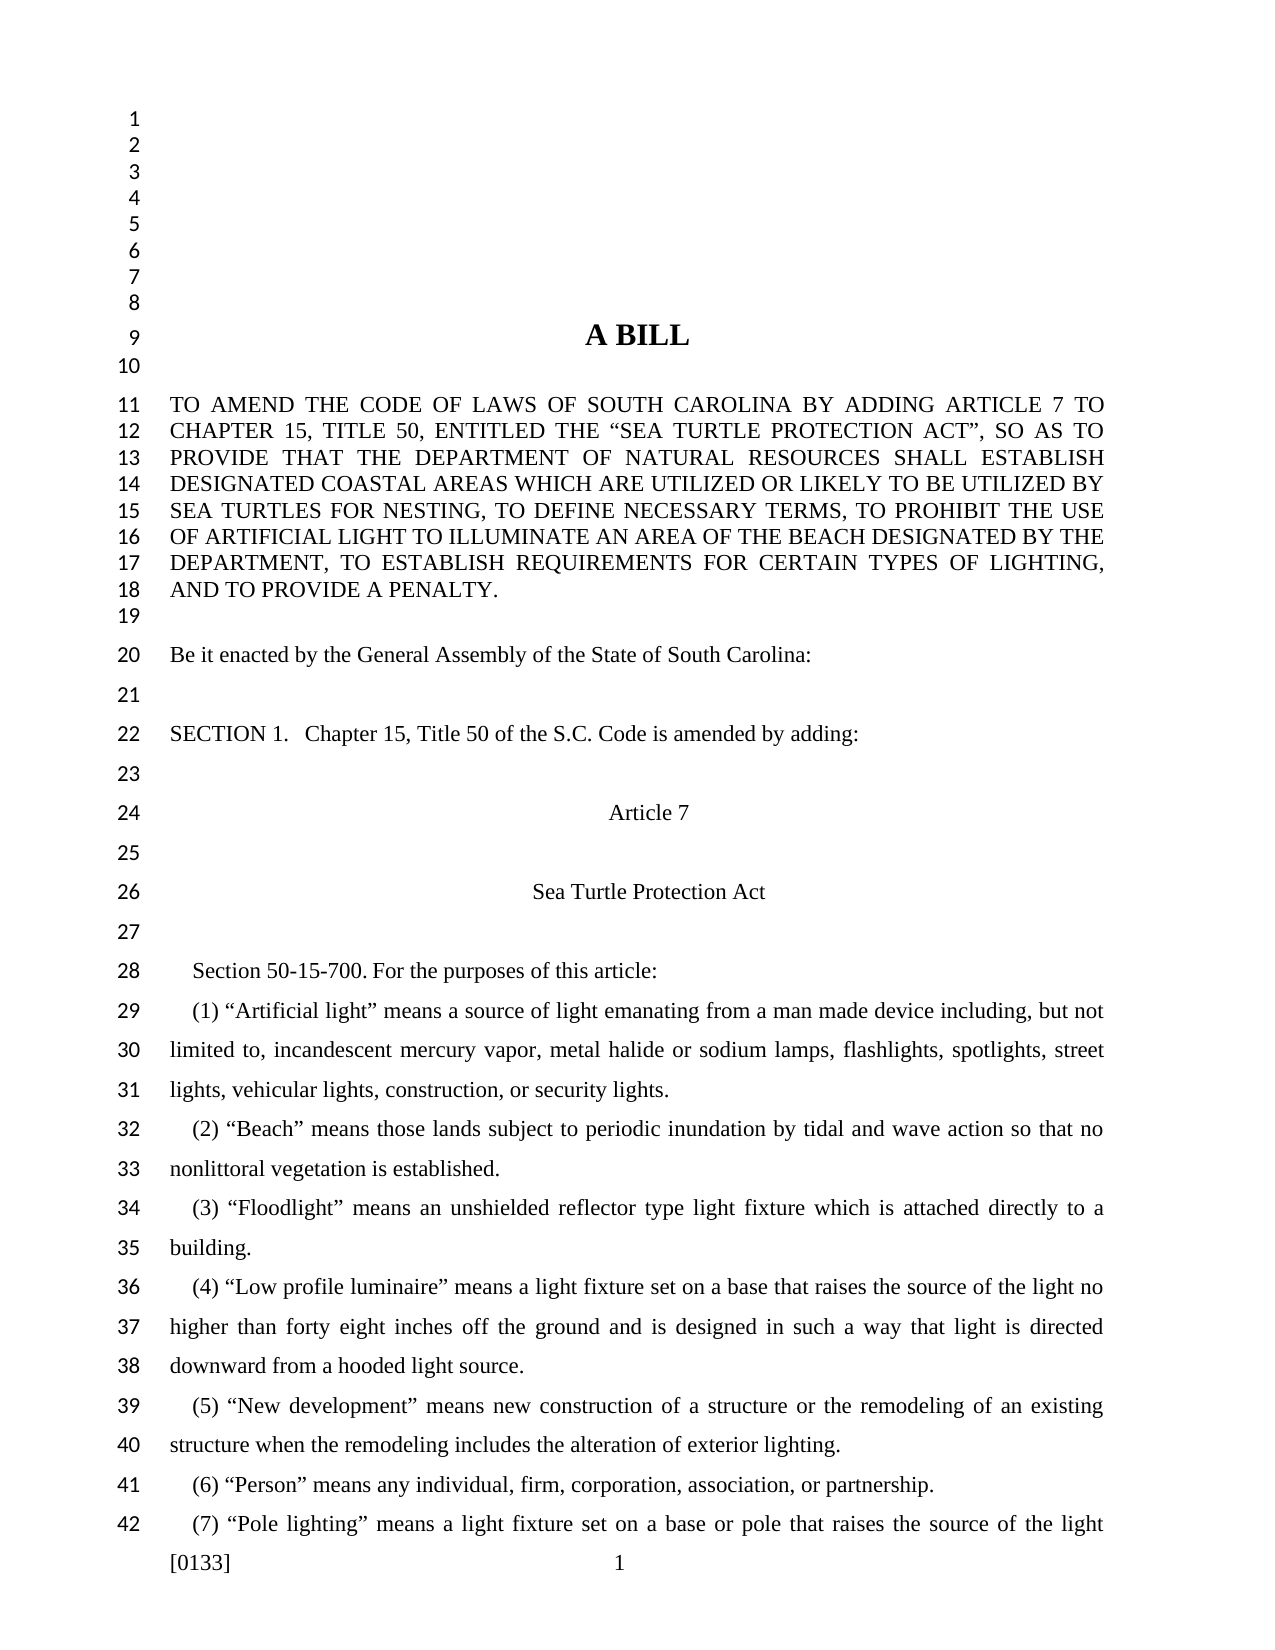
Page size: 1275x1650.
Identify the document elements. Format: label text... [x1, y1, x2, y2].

text Sea Turtle Protection Act [169, 878, 1106, 905]
text SECTION 1. Chapter 15, Title 50 of the S.C. Code is amended by adding: [169, 721, 1106, 747]
text (5) “New development” means new construction of a structure or the remodeling of an existing structure when the remodeling includes the alteration of exterior lighting. [169, 1392, 1106, 1457]
text Section 50‑15‑700. For the purposes of this article: [169, 957, 1106, 984]
text Article 7 [169, 799, 1106, 826]
text A bill [169, 316, 1106, 352]
text (6) “Person” means any individual, firm, corporation, association, or partnership. [169, 1471, 1106, 1497]
text (1) “Artificial light” means a source of light emanating from a man made device including, but not limited to, incandescent mercury vapor, metal halide or sodium lamps, flashlights, spotlights, street lights, vehicular lights, construction, or security lights. [169, 997, 1106, 1102]
text (4) “Low profile luminaire” means a light fixture set on a base that raises the source of the light no higher than forty eight inches off the ground and is designed in such a way that light is directed downward from a hooded light source. [169, 1273, 1106, 1378]
text Be it enacted by the General Assembly of the State of South Carolina: [169, 642, 1106, 668]
text (3) “Floodlight” means an unshielded reflector type light fixture which is attached directly to a building. [169, 1194, 1106, 1260]
text (2) “Beach” means those lands subject to periodic inundation by tidal and wave action so that no nonlittoral vegetation is established. [169, 1115, 1106, 1181]
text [169, 1510, 1106, 1536]
